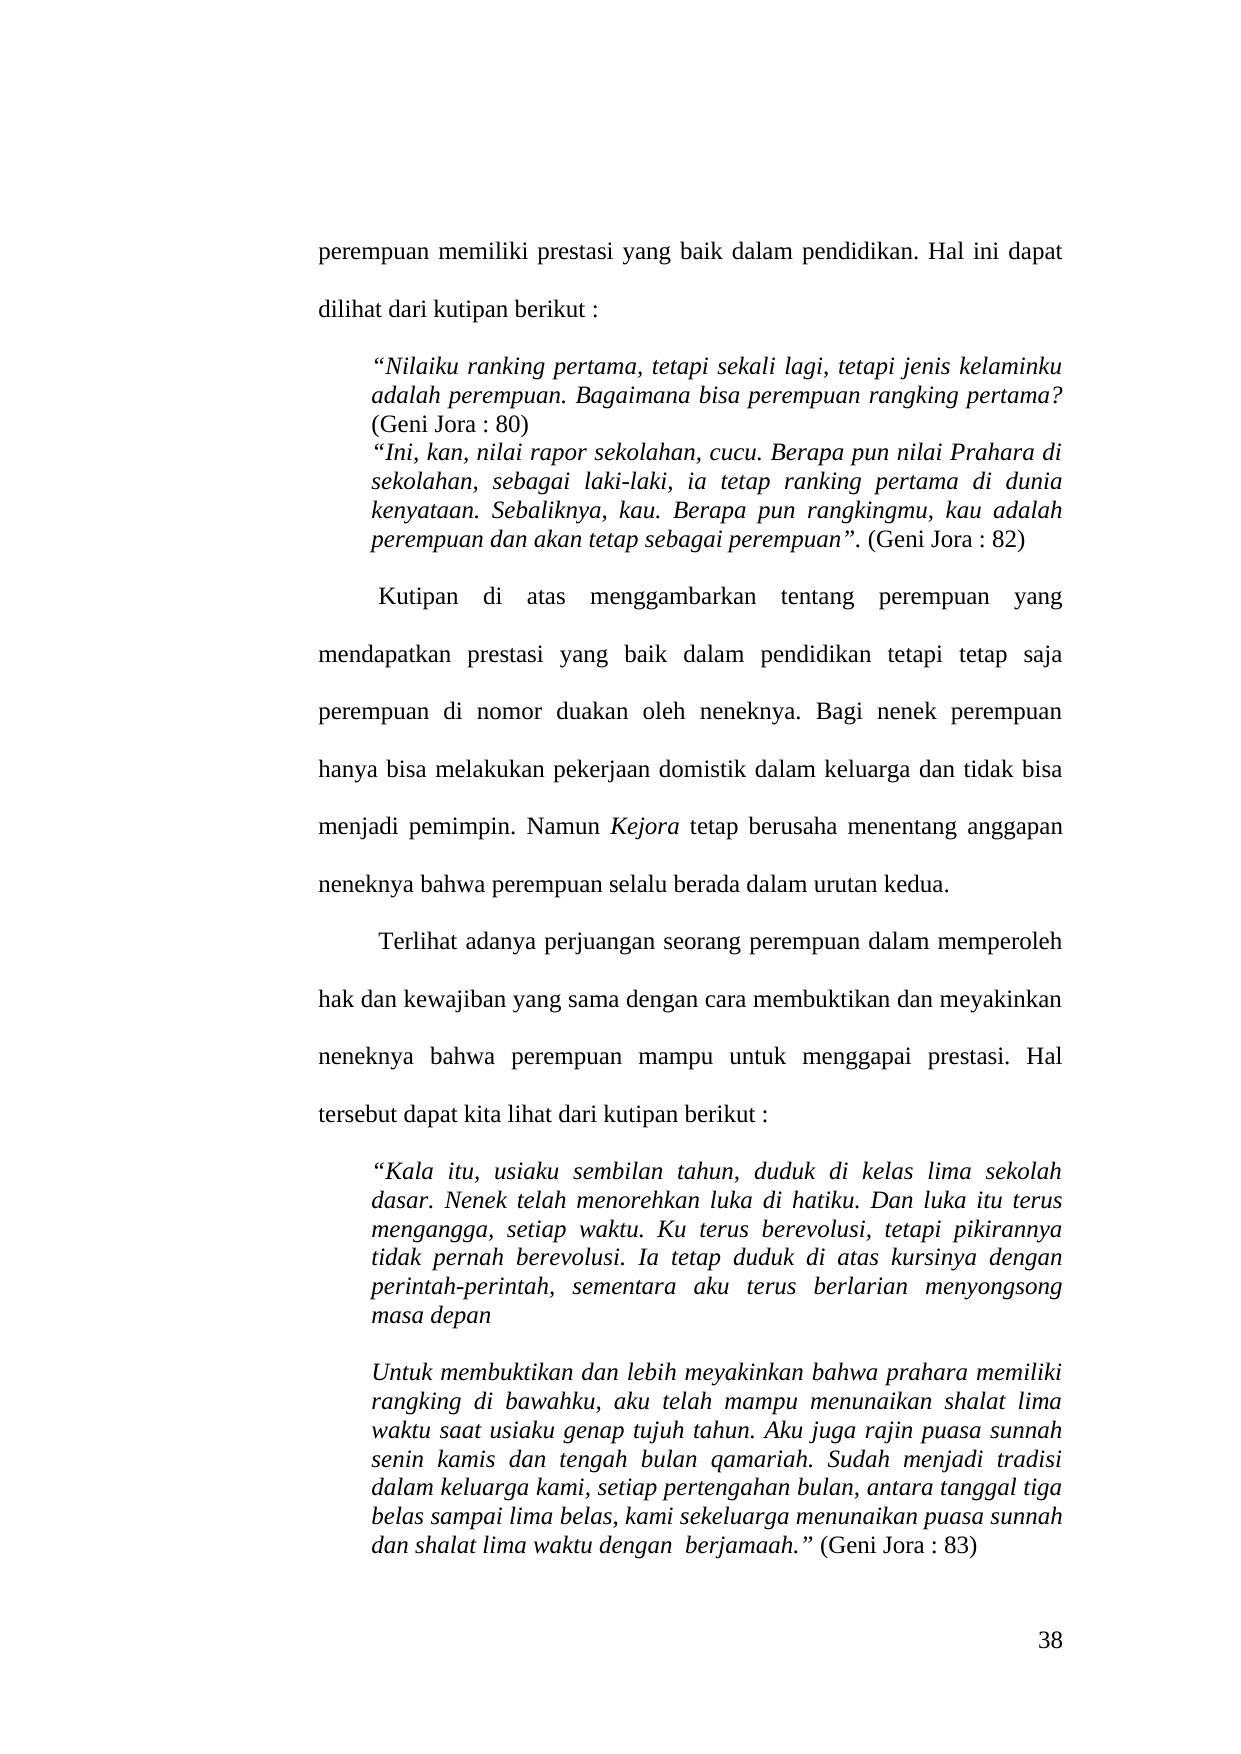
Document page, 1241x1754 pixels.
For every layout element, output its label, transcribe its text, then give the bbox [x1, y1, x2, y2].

list “Kala itu, usiaku sembilan tahun, duduk di kelas lima sekolah dasar. Nenek telah menorehkan luka di hatiku. Dan luka itu terus mengangga, setiap waktu. Ku terus berevolusi, tetapi pikirannya tidak pernah berevolusi. Ia tetap duduk di atas kursinya dengan perintah-perintah, sementara aku terus berlarian menyongsong masa depan [371, 1156, 1063, 1329]
list Terlihat adanya perjuangan seorang perempuan dalam memperoleh hak dan kewajiban yang sama dengan cara membuktikan dan meyakinkan neneknya bahwa perempuan mampu untuk menggapai prestasi. Hal tersebut dapat kita lihat dari kutipan berikut : [318, 926, 1063, 1127]
list Kutipan di atas menggambarkan tentang perempuan yang mendapatkan prestasi yang baik dalam pendidikan tetapi tetap saja perempuan di nomor duakan oleh neneknya. Bagi nenek perempuan hanya bisa melakukan pekerjaan domistik dalam keluarga dan tidak bisa menjadi pemimpin. Namun Kejora tetap berusaha menentang anggapan neneknya bahwa perempuan selalu berada dalam urutan kedua. [318, 581, 1063, 897]
list Untuk membuktikan dan lebih meyakinkan bahwa prahara memiliki rangking di bawahku, aku telah mampu menunaikan shalat lima waktu saat usiaku genap tujuh tahun. Aku juga rajin puasa sunnah senin kamis dan tengah bulan qamariah. Sudah menjadi tradisi dalam keluarga kami, setiap pertengahan bulan, antara tanggal tiga belas sampai lima belas, kami sekeluarga menunaikan puasa sunnah dan shalat lima waktu dengan berjamaah.” (Geni Jora : 83) [371, 1357, 1063, 1559]
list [318, 236, 1063, 322]
list “Ini, kan, nilai rapor sekolahan, cucu. Berapa pun nilai Prahara di sekolahan, sebagai laki-laki, ia tetap ranking pertama di dunia kenyataan. Sebaliknya, kau. Berapa pun rangkingmu, kau adalah perempuan dan akan tetap sebagai perempuan”. (Geni Jora : 82) [371, 437, 1063, 552]
list “Nilaiku ranking pertama, tetapi sekali lagi, tetapi jenis kelaminku adalah perempuan. Bagaimana bisa perempuan rangking pertama? (Geni Jora : 80) [371, 351, 1063, 437]
